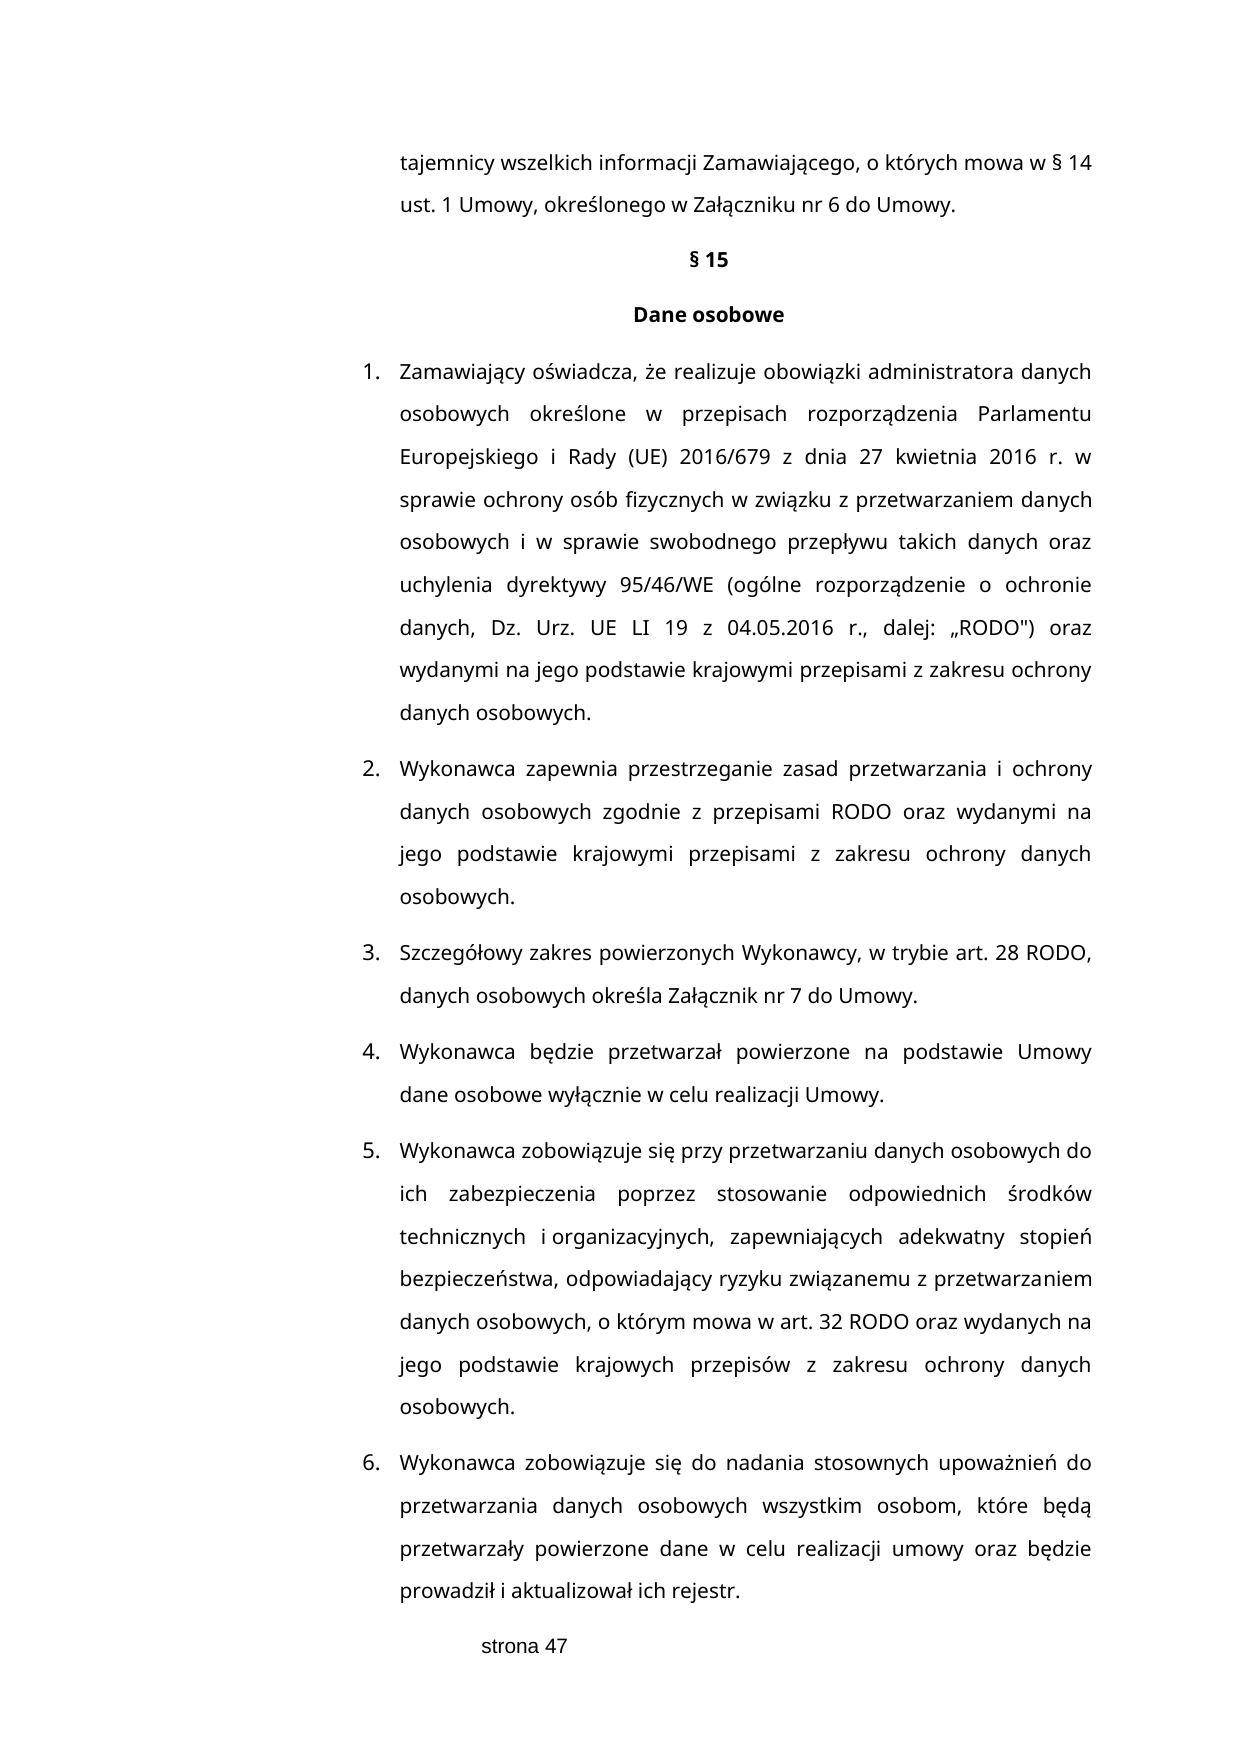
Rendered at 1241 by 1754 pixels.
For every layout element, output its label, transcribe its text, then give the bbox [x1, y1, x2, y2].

list Wykonawca zapewnia przestrzeganie zasad przetwarzania i ochrony danych osobowych zgodnie z przepisami RODO oraz wydanymi na jego podstawie krajowymi przepisami z zakresu ochrony danych osobowych. [362, 753, 1092, 911]
list Zamawiający oświadcza, że realizuje obowiązki administratora danych osobowych określone w przepisach rozporządzenia Parlamentu Europejskiego i Rady (UE) 2016/679 z dnia 27 kwietnia 2016 r. w sprawie ochrony osób fizycznych w związku z przetwarzaniem danych osobowych i w sprawie swobodnego przepływu takich danych oraz uchylenia dyrektywy 95/46/WE (ogólne rozporządzenie o ochronie danych, Dz. Urz. UE LI 19 z 04.05.2016 r., dalej: „RODO") oraz wydanymi na jego podstawie krajowymi przepisami z zakresu ochrony danych osobowych. [362, 356, 1092, 726]
subtitle § 15 [325, 245, 1092, 274]
list Wykonawca zobowiązuje się do nadania stosownych upoważnień do przetwarzania danych osobowych wszystkim osobom, które będą przetwarzały powierzone dane w celu realizacji umowy oraz będzie prowadził i aktualizował ich rejestr. [362, 1447, 1092, 1605]
list Wykonawca zobowiązuje się przy przetwarzaniu danych osobowych do ich zabezpieczenia poprzez stosowanie odpowiednich środków technicznych i organizacyjnych, zapewniających adekwatny stopień bezpieczeństwa, odpowiadający ryzyku związanemu z przetwarzaniem danych osobowych, o którym mowa w art. 32 RODO oraz wydanych na jego podstawie krajowych przepisów z zakresu ochrony danych osobowych. [362, 1135, 1092, 1421]
list Szczegółowy zakres powierzonych Wykonawcy, w trybie art. 28 RODO, danych osobowych określa Załącznik nr 7 do Umowy. [362, 937, 1092, 1009]
subtitle Dane osobowe [325, 301, 1092, 329]
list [362, 148, 1092, 219]
list Wykonawca będzie przetwarzał powierzone na podstawie Umowy dane osobowe wyłącznie w celu realizacji Umowy. [362, 1036, 1092, 1109]
